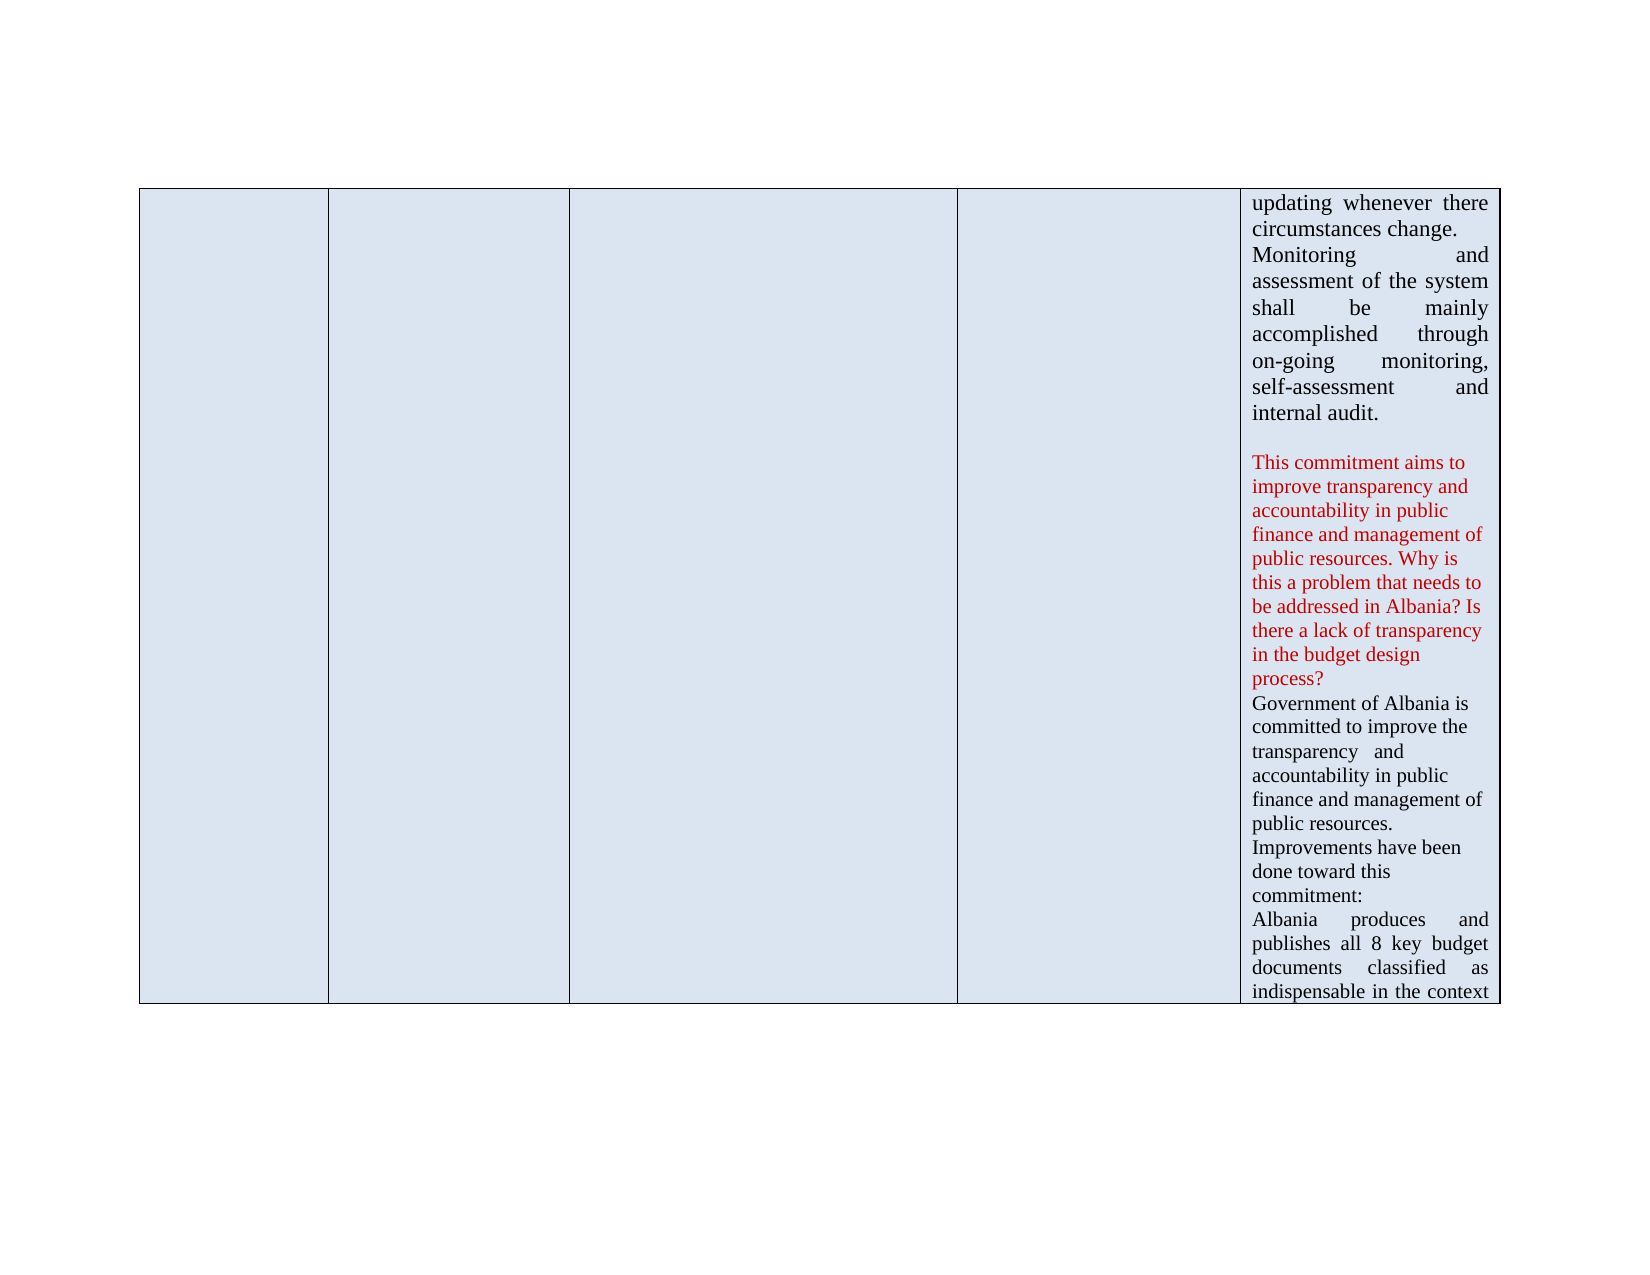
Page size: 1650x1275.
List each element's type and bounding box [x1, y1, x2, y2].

table_cell [958, 189, 1240, 1003]
table_cell [570, 189, 957, 1003]
table_cell [140, 189, 328, 1003]
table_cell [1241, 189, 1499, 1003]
table_cell [329, 189, 569, 1003]
